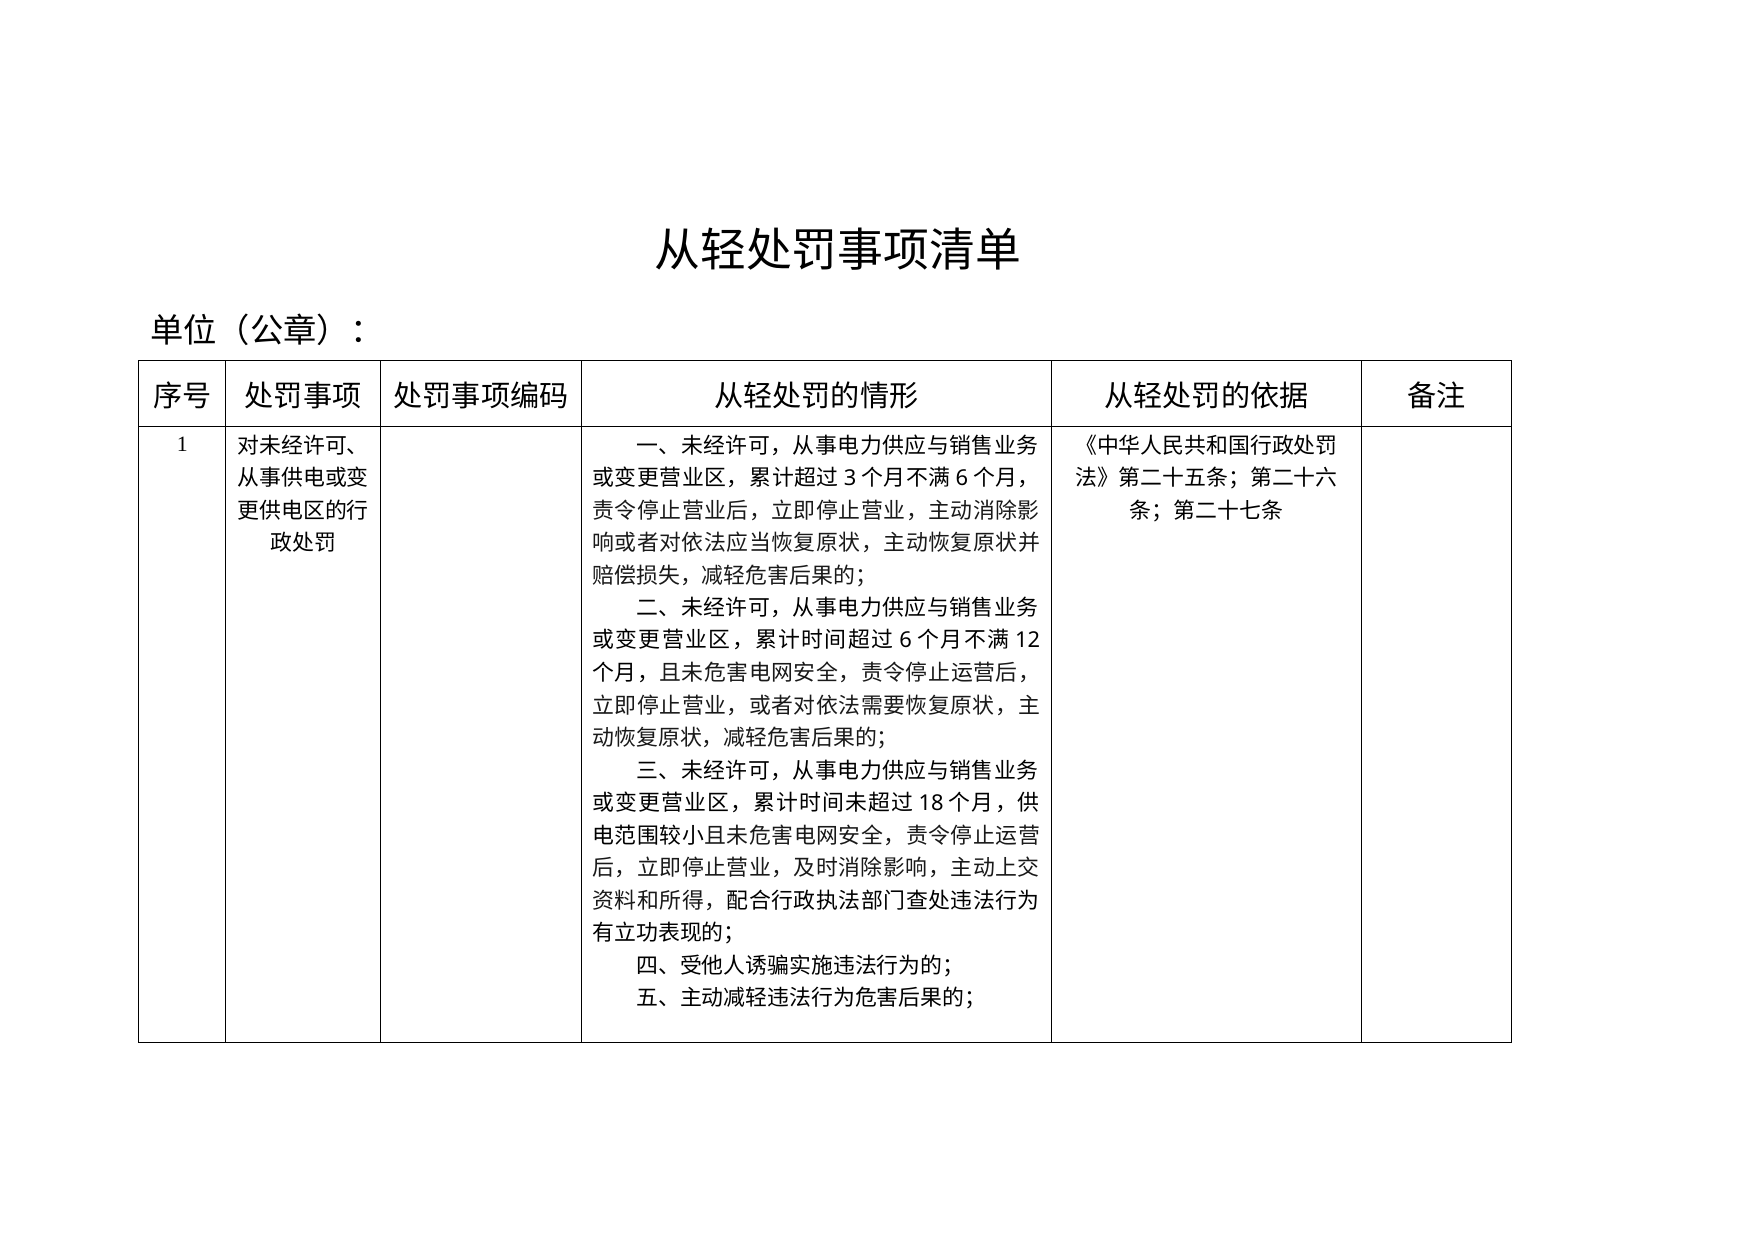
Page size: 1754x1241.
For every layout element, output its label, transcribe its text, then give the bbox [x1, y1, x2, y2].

table_header 处罚事项 [226, 361, 380, 426]
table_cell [582, 427, 1051, 1042]
text 从轻处罚事项清单 [150, 198, 1604, 295]
table_cell 1 [139, 427, 225, 1042]
table_cell [1362, 427, 1511, 1042]
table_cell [1052, 427, 1361, 1042]
table_header 序号 [139, 361, 225, 426]
table_header 从轻处罚的情形 [582, 361, 1051, 426]
text 单位（公章）： [150, 295, 1604, 360]
table_cell [381, 427, 581, 1042]
table_header 处罚事项编码 [381, 361, 581, 426]
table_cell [226, 427, 380, 1042]
table_header 从轻处罚的依据 [1052, 361, 1361, 426]
table_header 备注 [1362, 361, 1511, 426]
